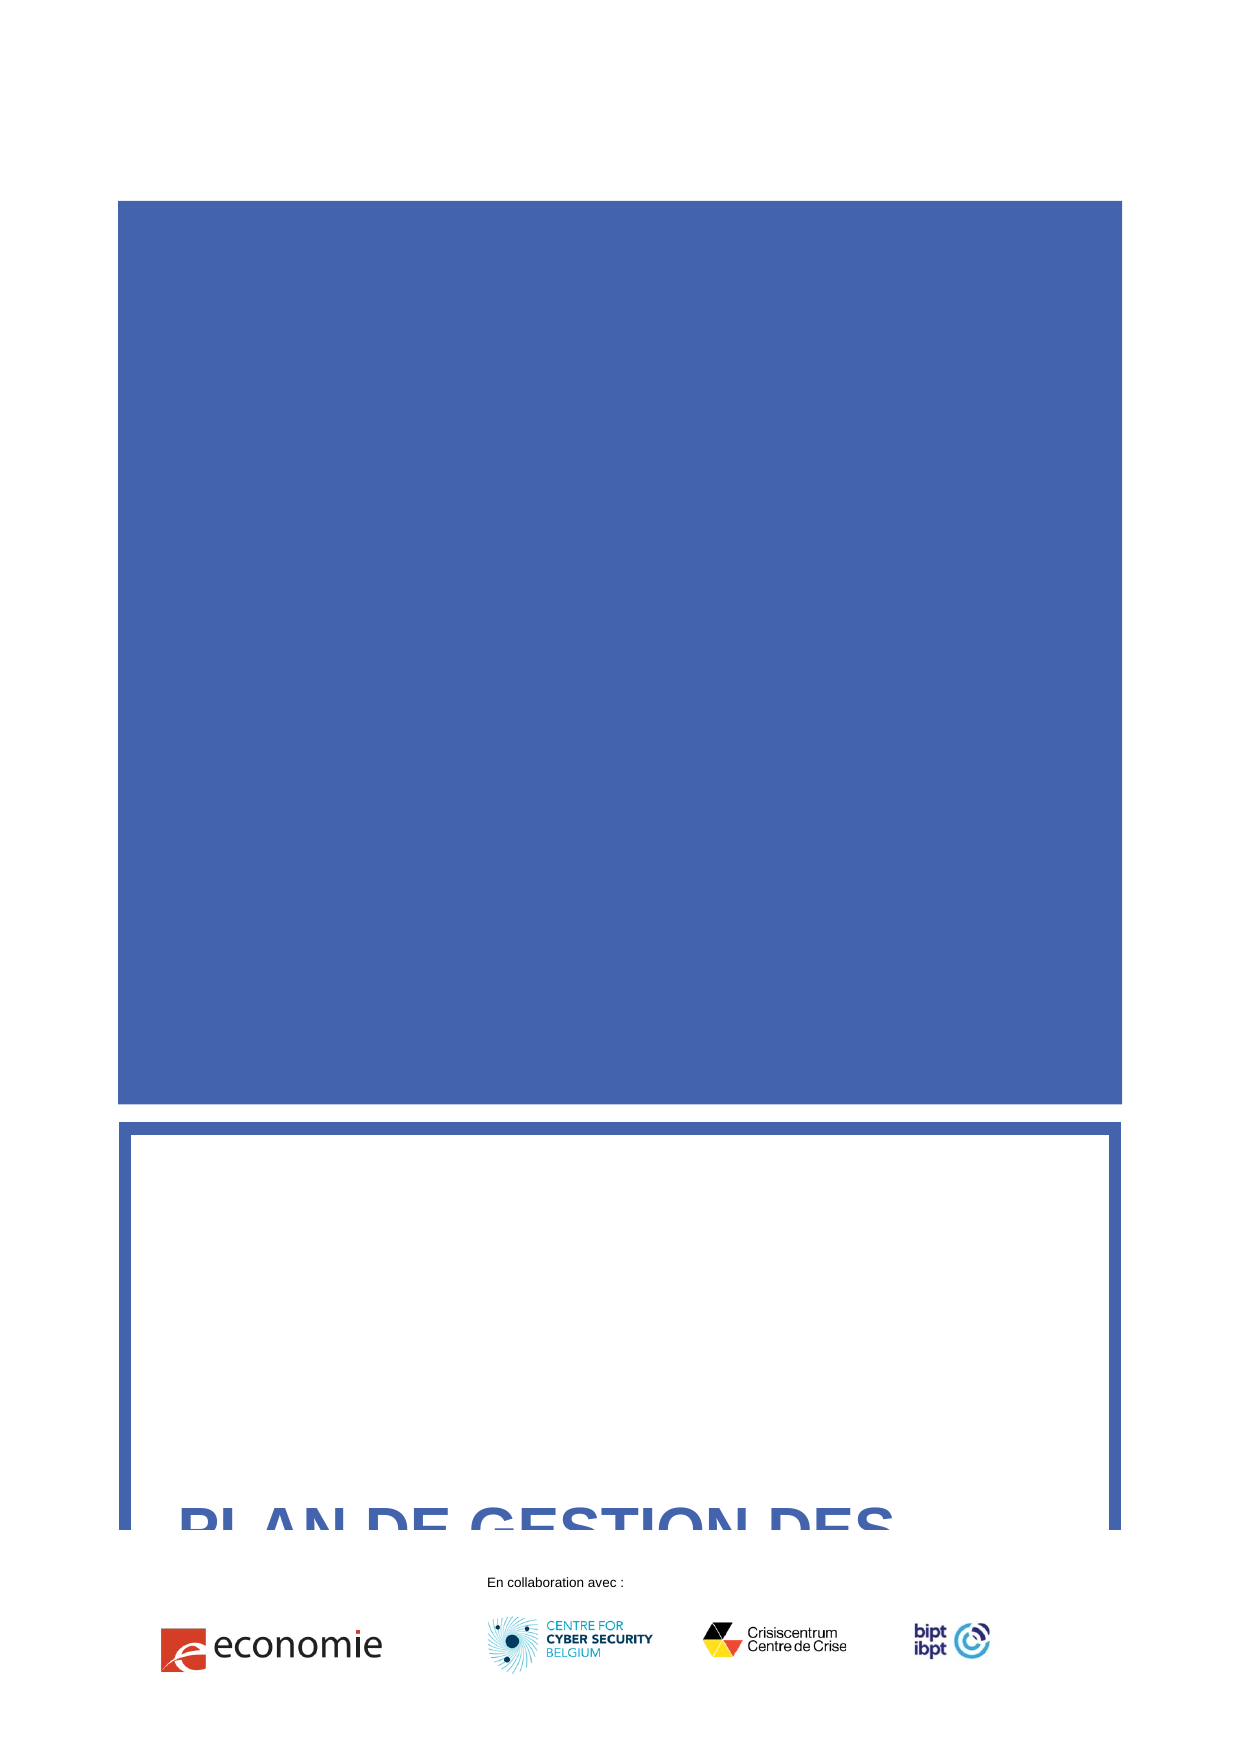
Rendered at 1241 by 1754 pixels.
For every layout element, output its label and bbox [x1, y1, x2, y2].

picture [452, 1606, 688, 1678]
picture [895, 1606, 1006, 1678]
picture [702, 1622, 847, 1657]
